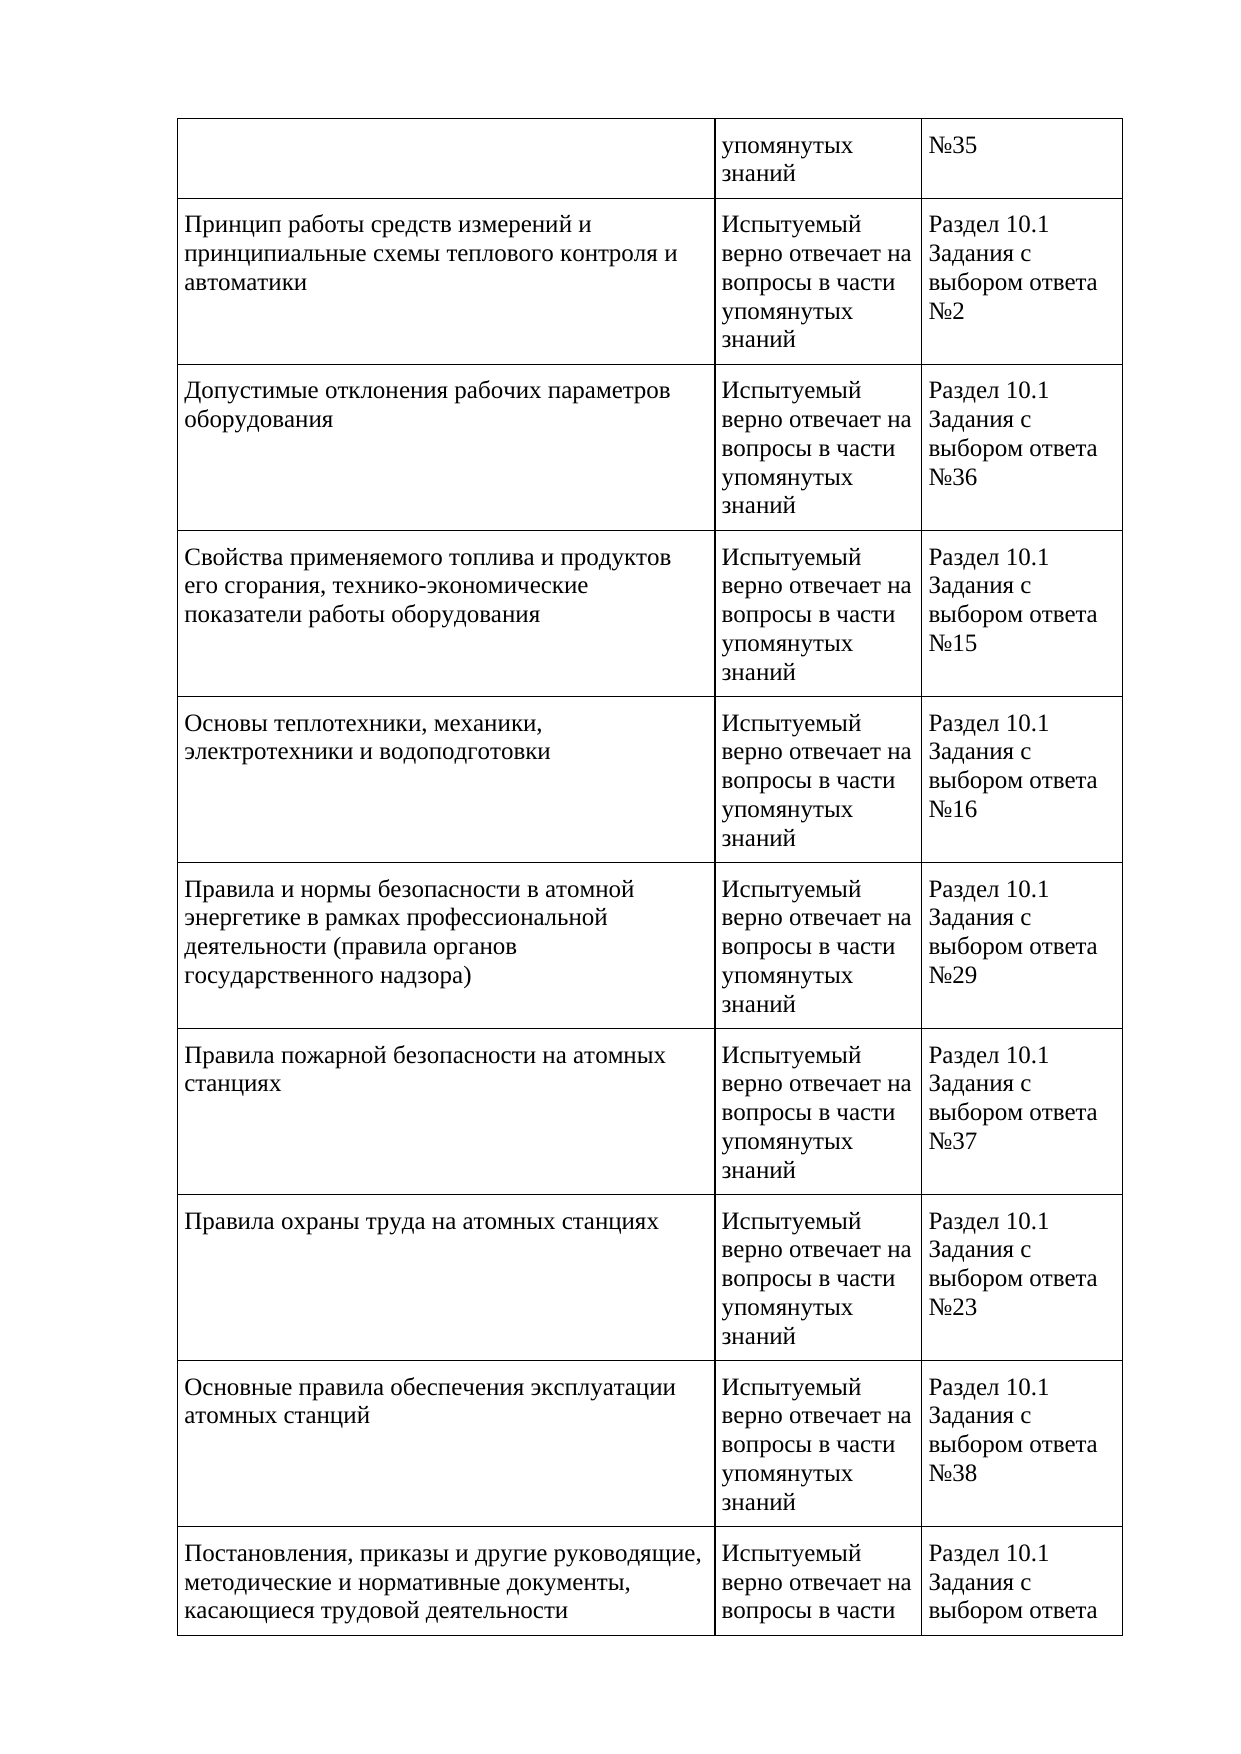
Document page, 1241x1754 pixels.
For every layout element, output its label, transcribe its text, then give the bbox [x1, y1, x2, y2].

table_cell Испытуемый верно отвечает на вопросы в части упомянутых знаний [716, 863, 921, 1028]
table_cell Раздел 10.1 Задания с выбором ответа №15 [922, 531, 1122, 696]
table_cell Раздел 10.1 Задания с выбором ответа №2 [922, 199, 1122, 364]
table_cell Раздел 10.1 Задания с выбором ответа №29 [922, 863, 1122, 1028]
table_cell Свойства применяемого топлива и продуктов его сгорания, технико-экономические показатели работы оборудования [178, 531, 714, 696]
table_cell Раздел 10.1 Задания с выбором ответа №23 [922, 1195, 1122, 1360]
table_cell Правила пожарной безопасности на атомных станциях [178, 1029, 714, 1194]
table_cell Испытуемый верно отвечает на вопросы в части упомянутых знаний [716, 531, 921, 696]
table_cell Испытуемый верно отвечает на вопросы в части упомянутых знаний [716, 697, 921, 862]
table_cell Допустимые отклонения рабочих параметров оборудования [178, 365, 714, 530]
table_cell Раздел 10.1 Задания с выбором ответа №16 [922, 697, 1122, 862]
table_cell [716, 199, 921, 364]
table_cell Принцип работы средств измерений и принципиальные схемы теплового контроля и автоматики [178, 199, 714, 364]
table_cell Испытуемый верно отвечает на вопросы в части упомянутых знаний [716, 365, 921, 530]
table_cell Раздел 10.1 Задания с выбором ответа №37 [922, 1029, 1122, 1194]
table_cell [178, 119, 714, 198]
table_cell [178, 1527, 714, 1635]
table_cell Испытуемый верно отвечает на вопросы в части упомянутых знаний [716, 1029, 921, 1194]
table_cell Раздел 10.1 Задания с выбором ответа №38 [922, 1361, 1122, 1526]
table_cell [716, 1527, 921, 1635]
table_cell Основы теплотехники, механики, электротехники и водоподготовки [178, 697, 714, 862]
table_cell Основные правила обеспечения эксплуатации атомных станций [178, 1361, 714, 1526]
table_cell Правила охраны труда на атомных станциях [178, 1195, 714, 1360]
table_cell Испытуемый верно отвечает на вопросы в части упомянутых знаний [716, 1361, 921, 1526]
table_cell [716, 119, 921, 198]
table_cell Раздел 10.1 Задания с выбором ответа №36 [922, 365, 1122, 530]
table_cell Испытуемый верно отвечает на вопросы в части упомянутых знаний [716, 1195, 921, 1360]
table_cell Правила и нормы безопасности в атомной энергетике в рамках профессиональной деятельности (правила органов государственного надзора) [178, 863, 714, 1028]
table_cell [922, 119, 1122, 198]
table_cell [922, 1527, 1122, 1635]
